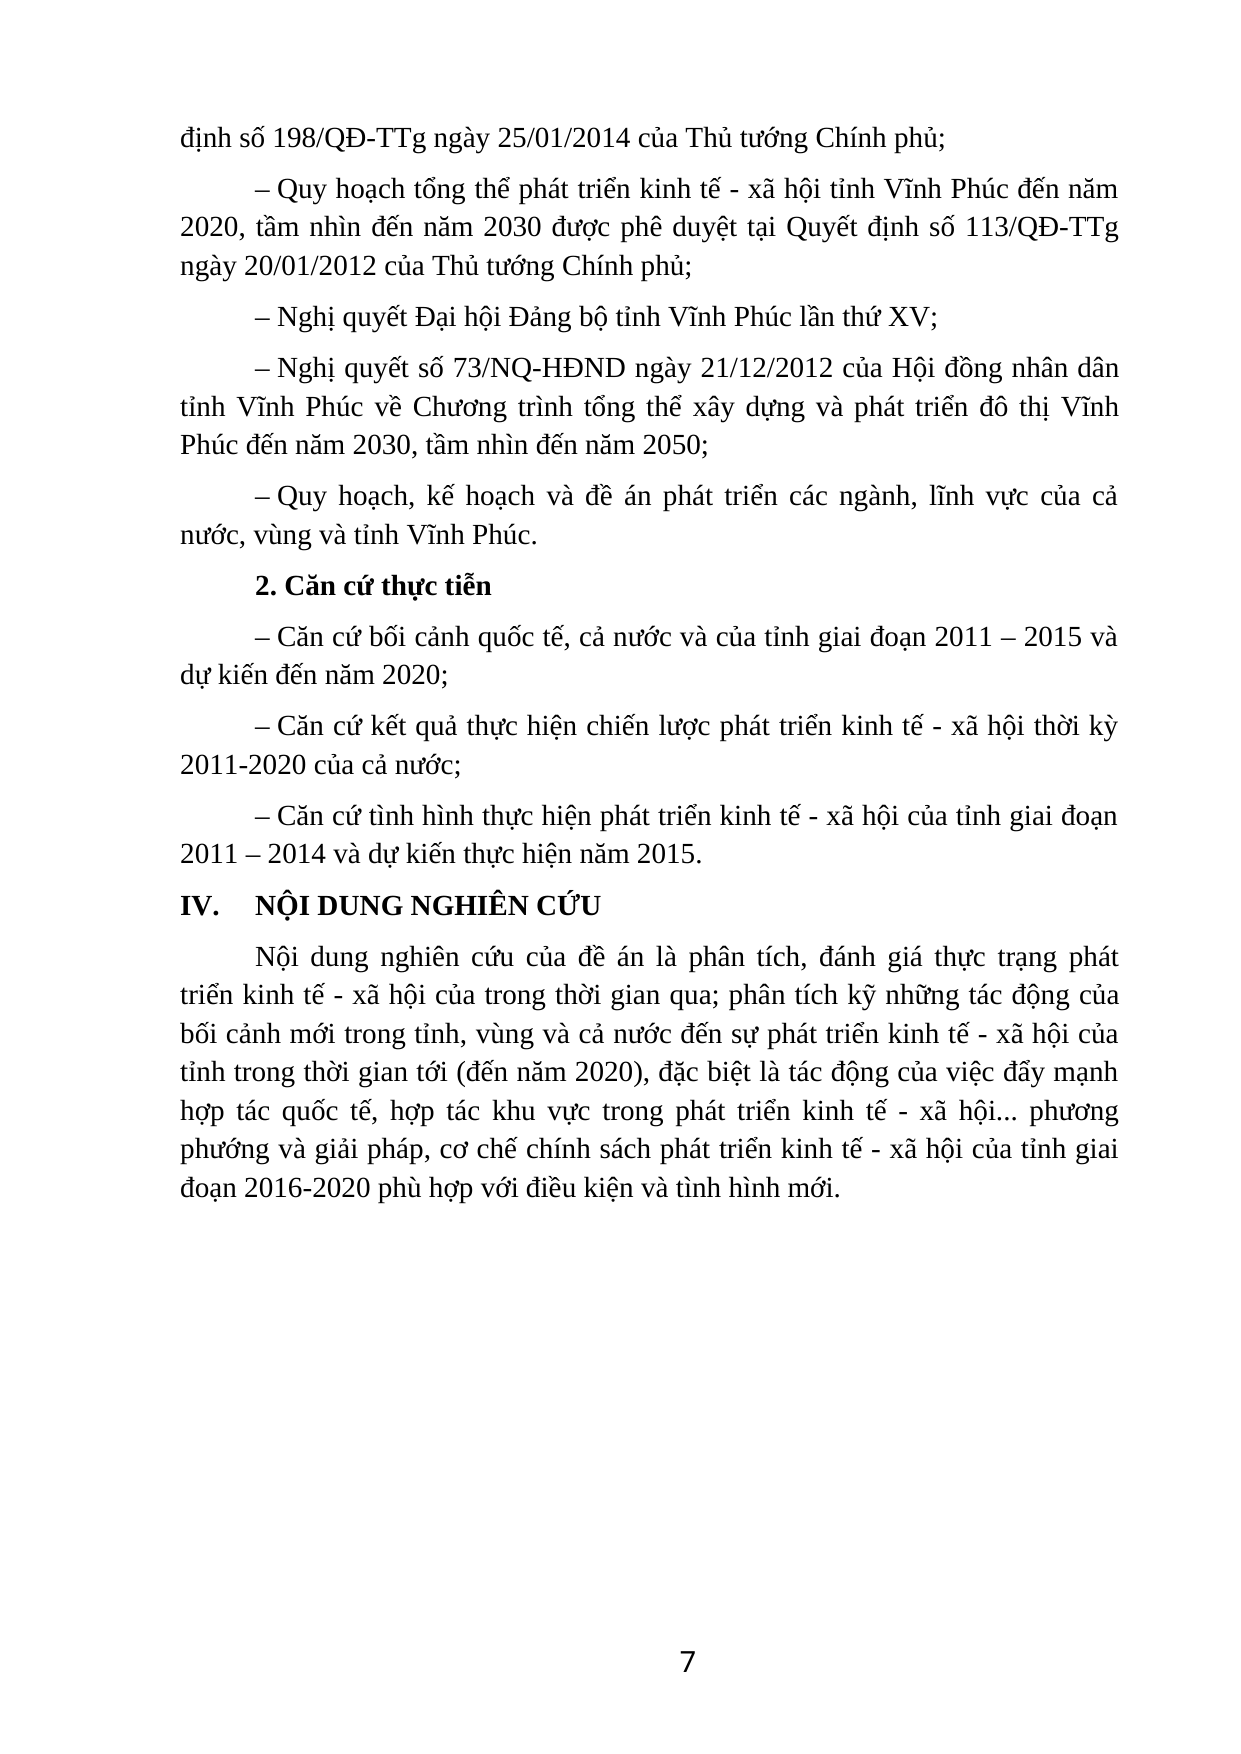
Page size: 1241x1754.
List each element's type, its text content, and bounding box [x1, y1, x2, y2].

subtitle Quy hoạch, kế hoạch và đề án phát triển các ngành, lĩnh vực của cả nước, vùng và tỉnh Vĩnh Phúc. [180, 478, 1120, 550]
subtitle Căn cứ bối cảnh quốc tế, cả nước và của tỉnh giai đoạn 2011 – 2015 và dự kiến đến năm 2020; [180, 619, 1120, 691]
subtitle Nghị quyết Đại hội Đảng bộ tỉnh Vĩnh Phúc lần thứ XV; [180, 299, 1120, 333]
subtitle Nghị quyết số 73/NQ-HĐND ngày 21/12/2012 của Hội đồng nhân dân tỉnh Vĩnh Phúc về Chương trình tổng thể xây dựng và phát triển đô thị Vĩnh Phúc đến năm 2030, tầm nhìn đến năm 2050; [180, 350, 1120, 461]
subtitle Căn cứ tình hình thực hiện phát triển kinh tế - xã hội của tỉnh giai đoạn 2011 – 2014 và dự kiến thực hiện năm 2015. [180, 798, 1120, 870]
subtitle Quy hoạch tổng thể phát triển kinh tế - xã hội tỉnh Vĩnh Phúc đến năm 2020, tầm nhìn đến năm 2030 được phê duyệt tại Quyết định số 113/QĐ-TTg ngày 20/01/2012 của Thủ tướng Chính phủ; [180, 171, 1120, 282]
subtitle Căn cứ kết quả thực hiện chiến lược phát triển kinh tế - xã hội thời kỳ 2011-2020 của cả nước; [180, 708, 1120, 781]
text Nội dung nghiên cứu của đề án là phân tích, đánh giá thực trạng phát triển kinh tế - xã hội của trong thời gian qua; phân tích kỹ những tác động của bối cảnh mới trong tỉnh, vùng và cả nước đến sự phát triển kinh tế - xã hội của tỉnh trong thời gian tới (đến năm 2020), đặc biệt là tác động của việc đẩy mạnh hợp tác quốc tế, hợp tác khu vực trong phát triển kinh tế - xã hội... phương phướng và giải pháp, cơ chế chính sách phát triển kinh tế - xã hội của tỉnh giai đoạn 2016-2020 phù hợp với điều kiện và tình hình mới. [180, 939, 1120, 1203]
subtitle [180, 120, 1120, 153]
subtitle NỘI DUNG NGHIÊN CỨU [180, 888, 1120, 921]
text 2. Căn cứ thực tiễn [180, 568, 1120, 601]
